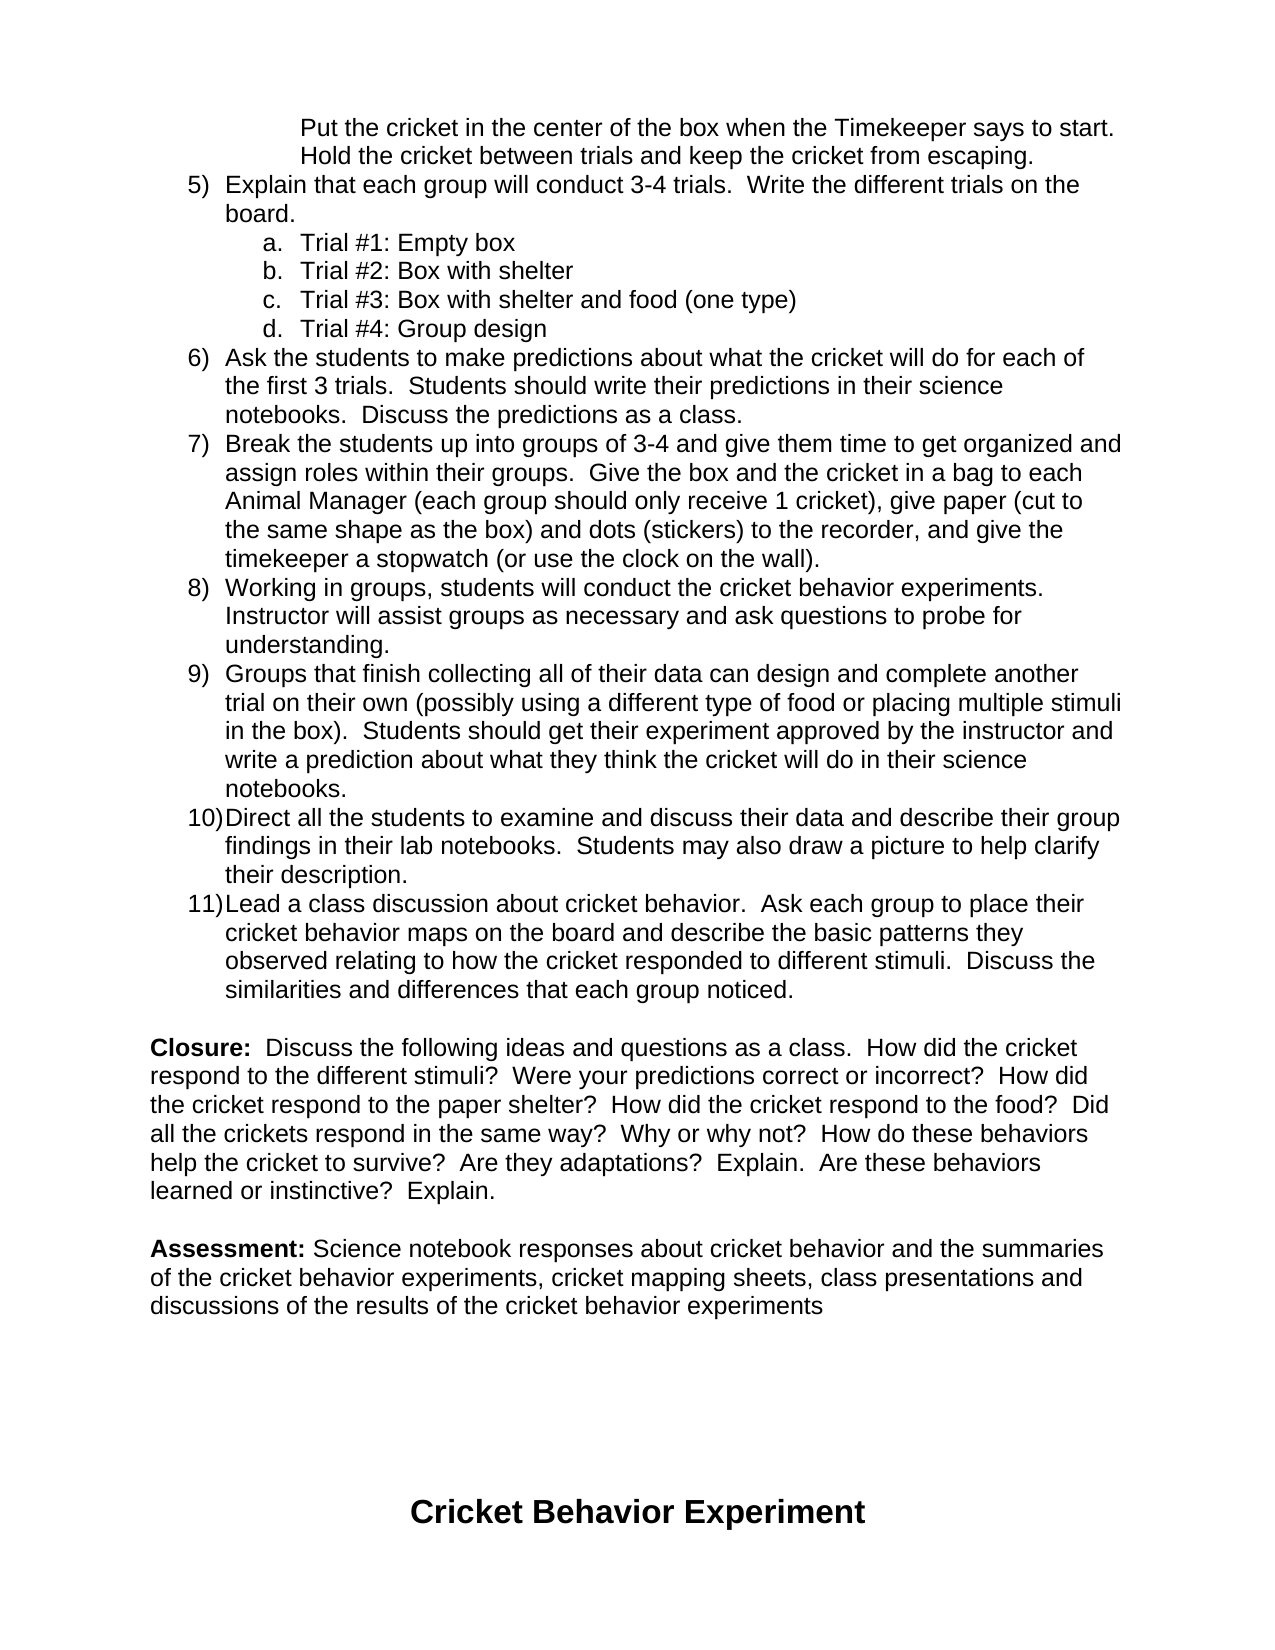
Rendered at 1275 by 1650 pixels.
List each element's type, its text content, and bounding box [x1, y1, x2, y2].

list Working in groups, students will conduct the cricket behavior experiments. Instructor will assist groups as necessary and ask questions to probe for understanding. [187, 572, 1125, 659]
text Assessment: Science notebook responses about cricket behavior and the summaries of the cricket behavior experiments, cricket mapping sheets, class presentations and discussions of the results of the cricket behavior experiments [150, 1234, 1125, 1320]
list Direct all the students to examine and discuss their data and describe their group findings in their lab notebooks. Students may also draw a picture to help clarify their description. [187, 802, 1125, 889]
list Ask the students to make predictions about what the cricket will do for each of the first 3 trials. Students should write their predictions in their science notebooks. Discuss the predictions as a class. [187, 342, 1125, 429]
list Groups that finish collecting all of their data can design and complete another trial on their own (possibly using a different type of food or placing multiple stimuli in the box). Students should get their experiment approved by the instructor and write a prediction about what they think the cricket will do in their science notebooks. [187, 659, 1125, 802]
text Put the cricket in the center of the box when the Timekeeper says to start. [300, 112, 1125, 141]
list Trial #2: Box with shelter [262, 256, 1125, 285]
list Lead a class discussion about cricket behavior. Ask each group to place their cricket behavior maps on the board and describe the basic patterns they observed relating to how the cricket responded to different stimuli. Discuss the similarities and differences that each group noticed. [187, 889, 1125, 1004]
text Cricket Behavior Experiment [150, 1492, 1125, 1531]
list Break the students up into groups of 3-4 and give them time to get organized and assign roles within their groups. Give the box and the cricket in a bag to each Animal Manager (each group should only receive 1 cricket), give paper (cut to the same shape as the box) and dots (stickers) to the recorder, and give the timekeeper a stopwatch (or use the clock on the wall). [187, 429, 1125, 572]
text Hold the cricket between trials and keep the cricket from escaping. [300, 141, 1125, 170]
list Trial #1: Empty box [262, 227, 1125, 256]
list Explain that each group will conduct 3-4 trials. Write the different trials on the board. [187, 170, 1125, 227]
list Trial #4: Group design [262, 314, 1125, 342]
list Trial #3: Box with shelter and food (one type) [262, 285, 1125, 314]
text Closure: Discuss the following ideas and questions as a class. How did the cricket respond to the different stimuli? Were your predictions correct or incorrect? How did the cricket respond to the paper shelter? How did the cricket respond to the food? Did all the crickets respond in the same way? Why or why not? How do these behaviors help the cricket to survive? Are they adaptations? Explain. Are these behaviors learned or instinctive? Explain. [150, 1032, 1125, 1205]
